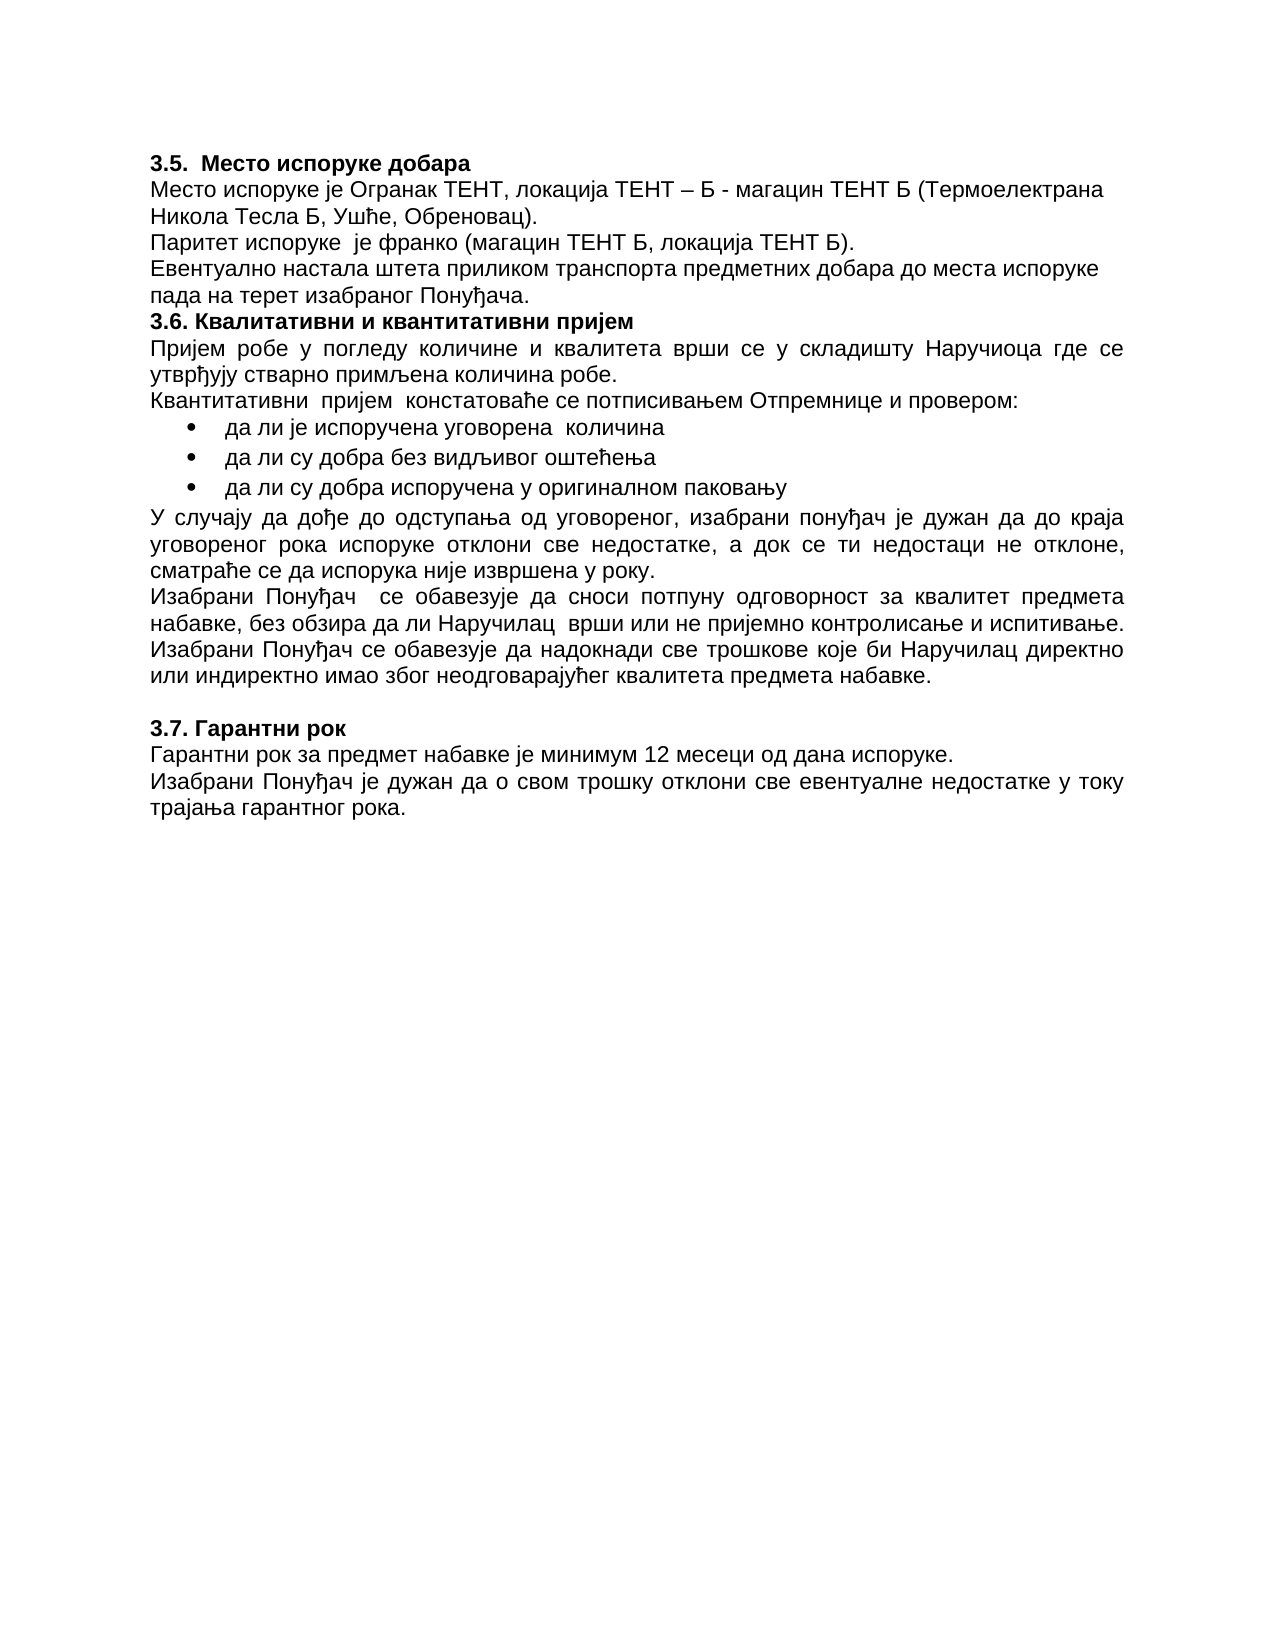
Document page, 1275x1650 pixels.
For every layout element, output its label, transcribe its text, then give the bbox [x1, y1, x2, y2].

text Изабрани Понуђач је дужан да о свом трошку отклони све евентуалне недостатке у току трајања гарантног рока. [150, 768, 1125, 820]
text Место испоруке је Огранак ТЕНТ, локација ТЕНТ – Б - магацин ТЕНТ Б (Термоелектрана Никола Тесла Б, Ушће, Обреновац). [150, 176, 1125, 229]
text У случају да дође до одступања од уговореног, изабрани понуђач је дужан да до краја уговореног рока испоруке отклони све недостатке, а док се ти недостаци не отклоне, сматраће се да испорука није извршена у року. [150, 504, 1125, 583]
text 3.6. Квалитативни и квантитативни пријем [150, 308, 1125, 334]
list да ли је испоручена уговорена количина [187, 413, 1125, 440]
list да ли су добра испоручена у оригиналном паковању [187, 474, 1125, 500]
text Пријем робе у погледу количине и квалитета врши се у складишту Наручиоца где се утврђују стварно примљена количина робе. [150, 334, 1125, 387]
text Гарантни рок за предмет набавке је минимум 12 месеци од дана испоруке. [150, 741, 1125, 768]
list да ли су добра без видљивог оштећења [187, 444, 1125, 470]
text 3.7. Гарантни рок [150, 715, 1125, 741]
text Евентуално настала штета приликом транспорта предметних добара до места испоруке пада на терет изабраног Понуђача. [150, 255, 1125, 308]
text Паритет испоруке је франко (магацин ТЕНТ Б, локација ТЕНТ Б). [150, 229, 1125, 255]
text 3.5. Место испоруке добара [150, 150, 1125, 176]
text Квантитативни пријем констатоваће се потписивањем Отпремнице и провером: [150, 387, 1125, 413]
text Изабрани Понуђач се обавезује да сноси потпуну одговорност за квалитет предмета набавке, без обзира да ли Наручилац врши или не пријемно контролисање и испитивање. Изабрани Понуђач се обавезује да надокнади све трошкове које би Наручилац директно или индиректно имао због неодговарајућег квалитета предмета набавке. [150, 583, 1125, 689]
